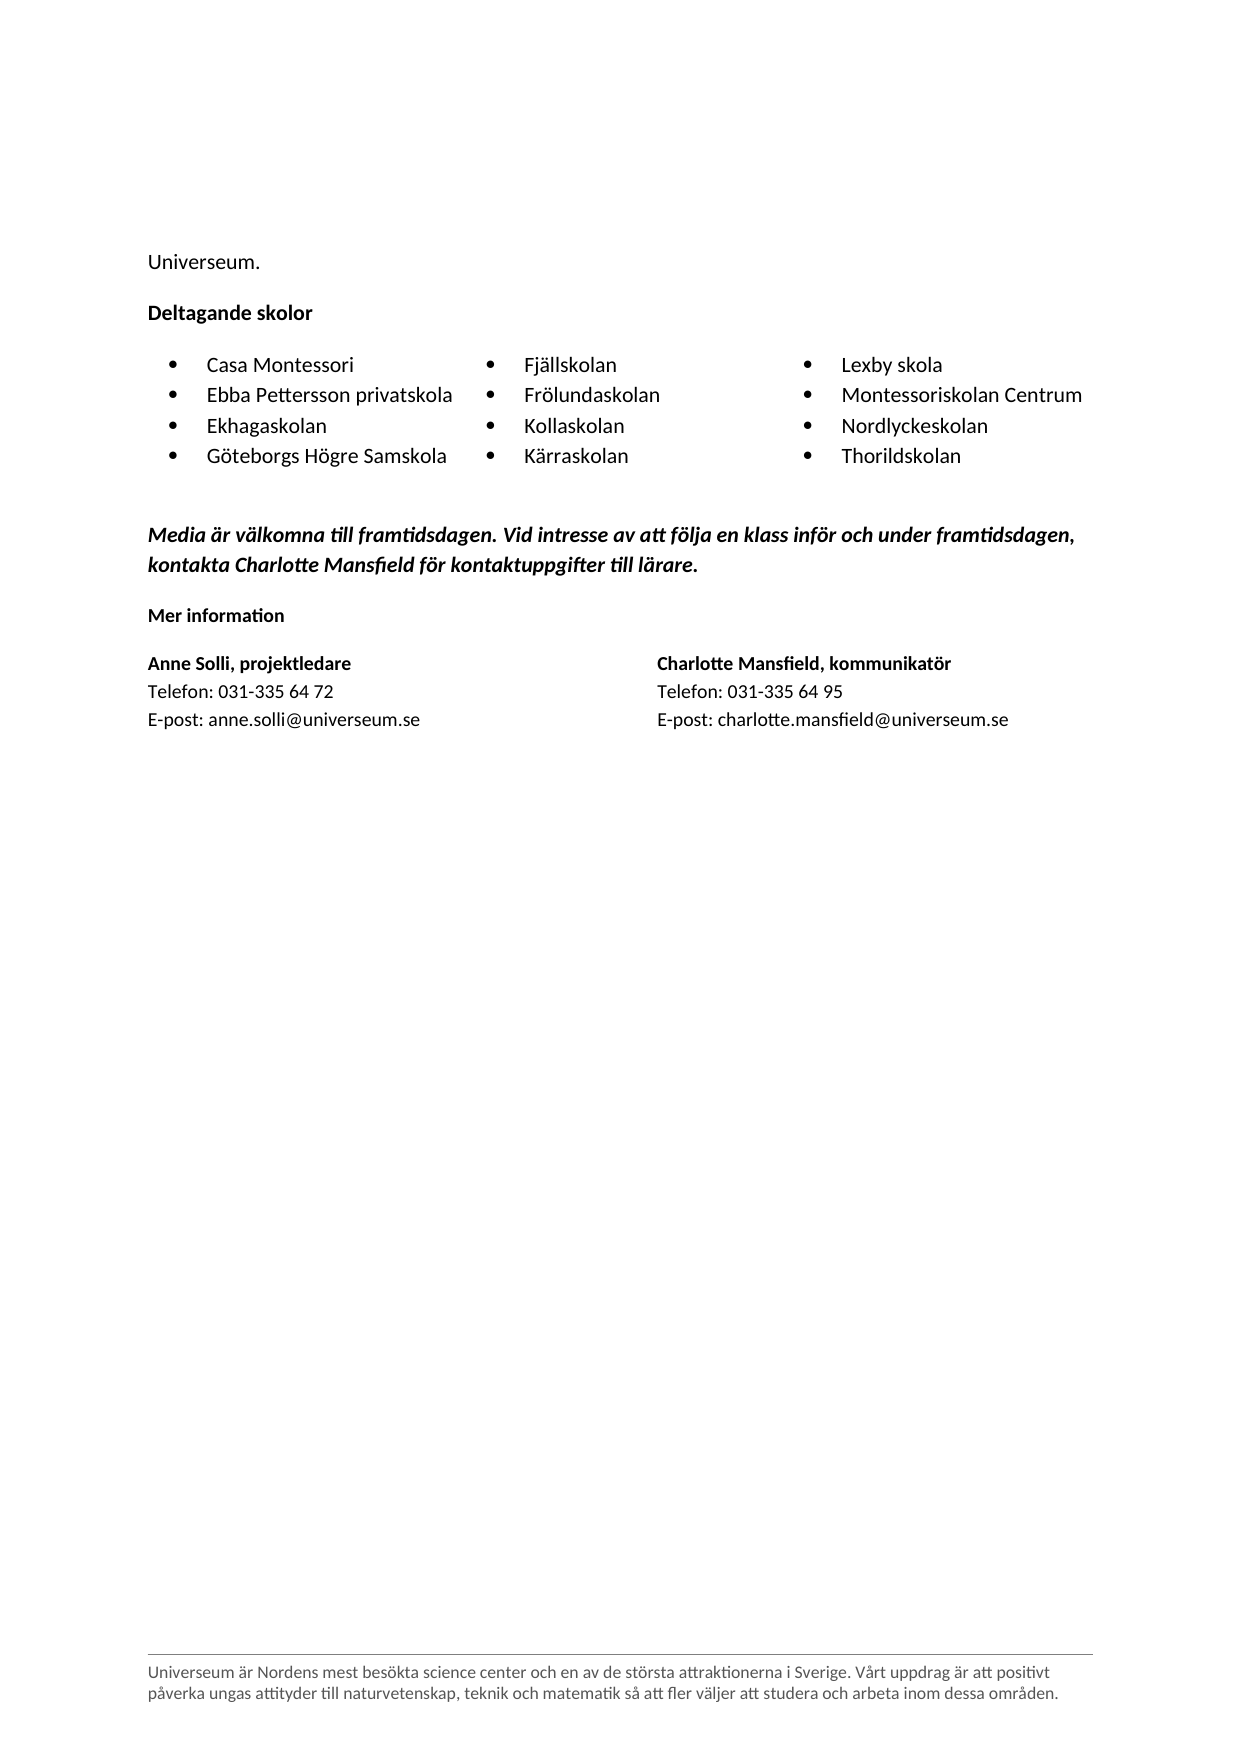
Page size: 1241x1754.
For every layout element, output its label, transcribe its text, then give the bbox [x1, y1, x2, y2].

text Deltagande skolor [148, 299, 1093, 326]
text Mer information [148, 603, 1093, 627]
list Kollaskolan [487, 412, 775, 439]
list Kärraskolan [487, 443, 775, 469]
list Montessoriskolan Centrum [804, 381, 1093, 408]
list Frölundaskolan [487, 381, 775, 408]
list Casa Montessori [169, 351, 458, 377]
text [148, 248, 1093, 274]
list Göteborgs Högre Samskola [169, 443, 458, 469]
list Thorildskolan [804, 443, 1093, 469]
list Fjällskolan [487, 351, 775, 377]
list Lexby skola [804, 351, 1093, 377]
text Anne Solli, projektledare Telefon: 031-335 64 72 E-post: anne.solli@universeum.seCharlotte Mansfield, kommunikatör Telefon: 031-335 64 95 E-post: charlotte.mansfield@universeum.se [148, 651, 583, 731]
list Ekhagaskolan [169, 412, 458, 439]
text Media är välkomna till framtidsdagen. Vid intresse av att följa en klass inför och under framtidsdagen, kontakta Charlotte Mansfield för kontaktuppgifter till lärare. [148, 521, 1093, 578]
list Ebba Pettersson privatskola [169, 381, 458, 408]
list Nordlyckeskolan [804, 412, 1093, 439]
